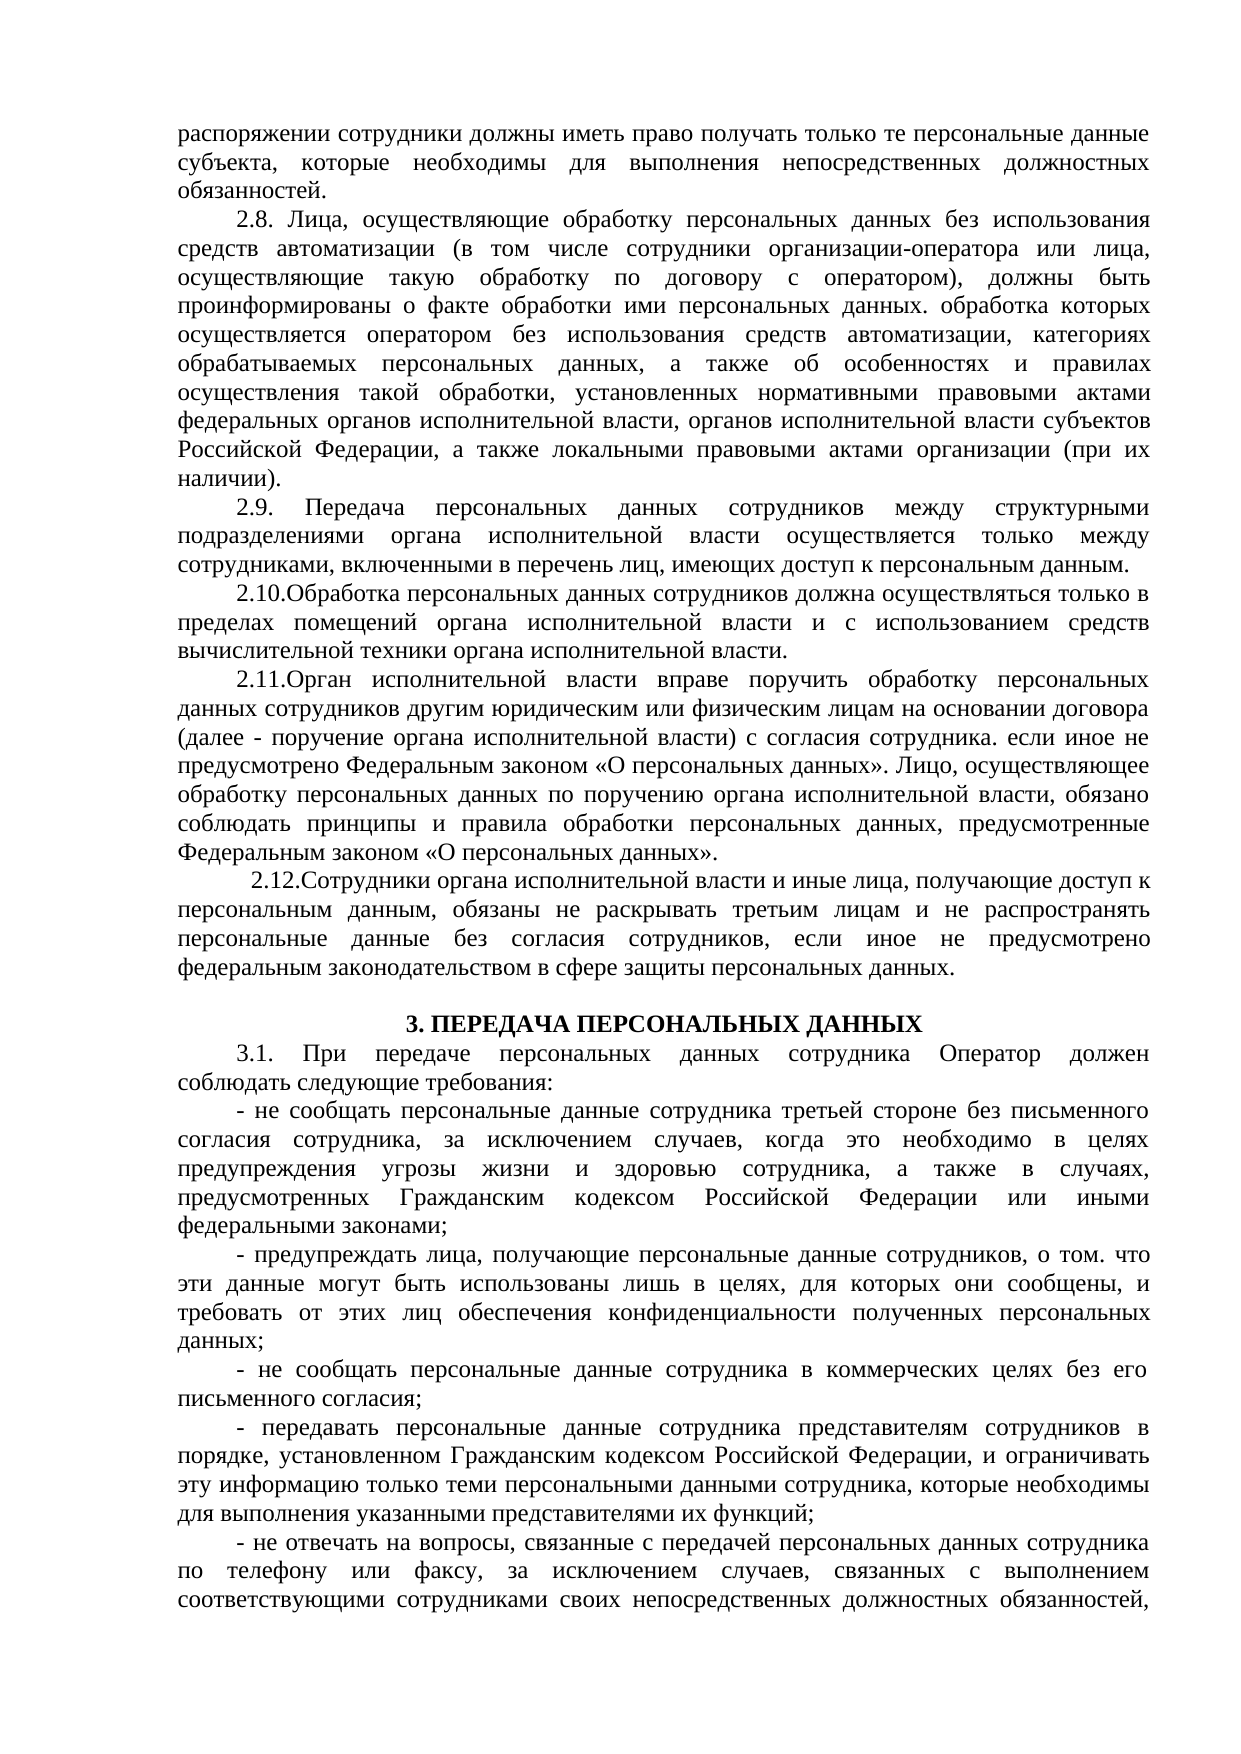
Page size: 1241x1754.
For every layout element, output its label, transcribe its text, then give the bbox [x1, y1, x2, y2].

text 2.9. Передача персональных данных сотрудников между структурными подразделениями органа исполнительной власти осуществляется только между сотрудниками, включенными в перечень лиц, имеющих доступ к персональным данным. [177, 492, 1150, 578]
text 3.1. При передаче персональных данных сотрудника Оператор должен соблюдать следующие требования: [177, 1038, 1150, 1096]
text 2.10.Обработка персональных данных сотрудников должна осуществляться только в пределах помещений органа исполнительной власти и с использованием средств вычислительной техники органа исполнительной власти. [177, 578, 1150, 664]
text - предупреждать лица, получающие персональные данные сотрудников, о том. что эти данные могут быть использованы лишь в целях, для которых они сообщены, и требовать от этих лиц обеспечения конфиденциальности полученных персональных данных; [177, 1239, 1152, 1354]
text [177, 1527, 1150, 1613]
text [177, 118, 1150, 204]
text - не сообщать персональные данные сотрудника третьей стороне без письменного согласия сотрудника, за исключением случаев, когда это необходимо в целях предупреждения угрозы жизни и здоровью сотрудника, а также в случаях, предусмотренных Гражданским кодексом Российской Федерации или иными федеральными законами; [177, 1096, 1150, 1239]
text - передавать персональные данные сотрудника представителям сотрудников в порядке, установленном Гражданским кодексом Российской Федерации, и ограничивать эту информацию только теми персональными данными сотрудника, которые необходимы для выполнения указанными представителями их функций; [177, 1412, 1150, 1527]
text 3. ПЕРЕДАЧА ПЕРСОНАЛЬНЫХ ДАННЫХ [177, 1009, 1152, 1038]
text - не сообщать персональные данные сотрудника в коммерческих целях без его письменного согласия; [177, 1354, 1148, 1412]
text 2.12.Сотрудники органа исполнительной власти и иные лица, получающие доступ к персональным данным, обязаны не раскрывать третьим лицам и не распространять персональные данные без согласия сотрудников, если иное не предусмотрено федеральным законодательством в сфере защиты персональных данных. [177, 866, 1152, 981]
text 2.11.Орган исполнительной власти вправе поручить обработку персональных данных сотрудников другим юридическим или физическим лицам на основании договора (далее - поручение органа исполнительной власти) с согласия сотрудника. если иное не предусмотрено Федеральным законом «О персональных данных». Лицо, осуществляющее обработку персональных данных по поручению органа исполнительной власти, обязано соблюдать принципы и правила обработки персональных данных, предусмотренные Федеральным законом «О персональных данных». [177, 664, 1150, 866]
text 2.8. Лица, осуществляющие обработку персональных данных без использования средств автоматизации (в том числе сотрудники организации-оператора или лица, осуществляющие такую обработку по договору с оператором), должны быть проинформированы о факте обработки ими персональных данных. обработка которых осуществляется оператором без использования средств автоматизации, категориях обрабатываемых персональных данных, а также об особенностях и правилах осуществления такой обработки, установленных нормативными правовыми актами федеральных органов исполнительной власти, органов исполнительной власти субъектов Российской Федерации, а также локальными правовыми актами организации (при их наличии). [177, 204, 1152, 492]
